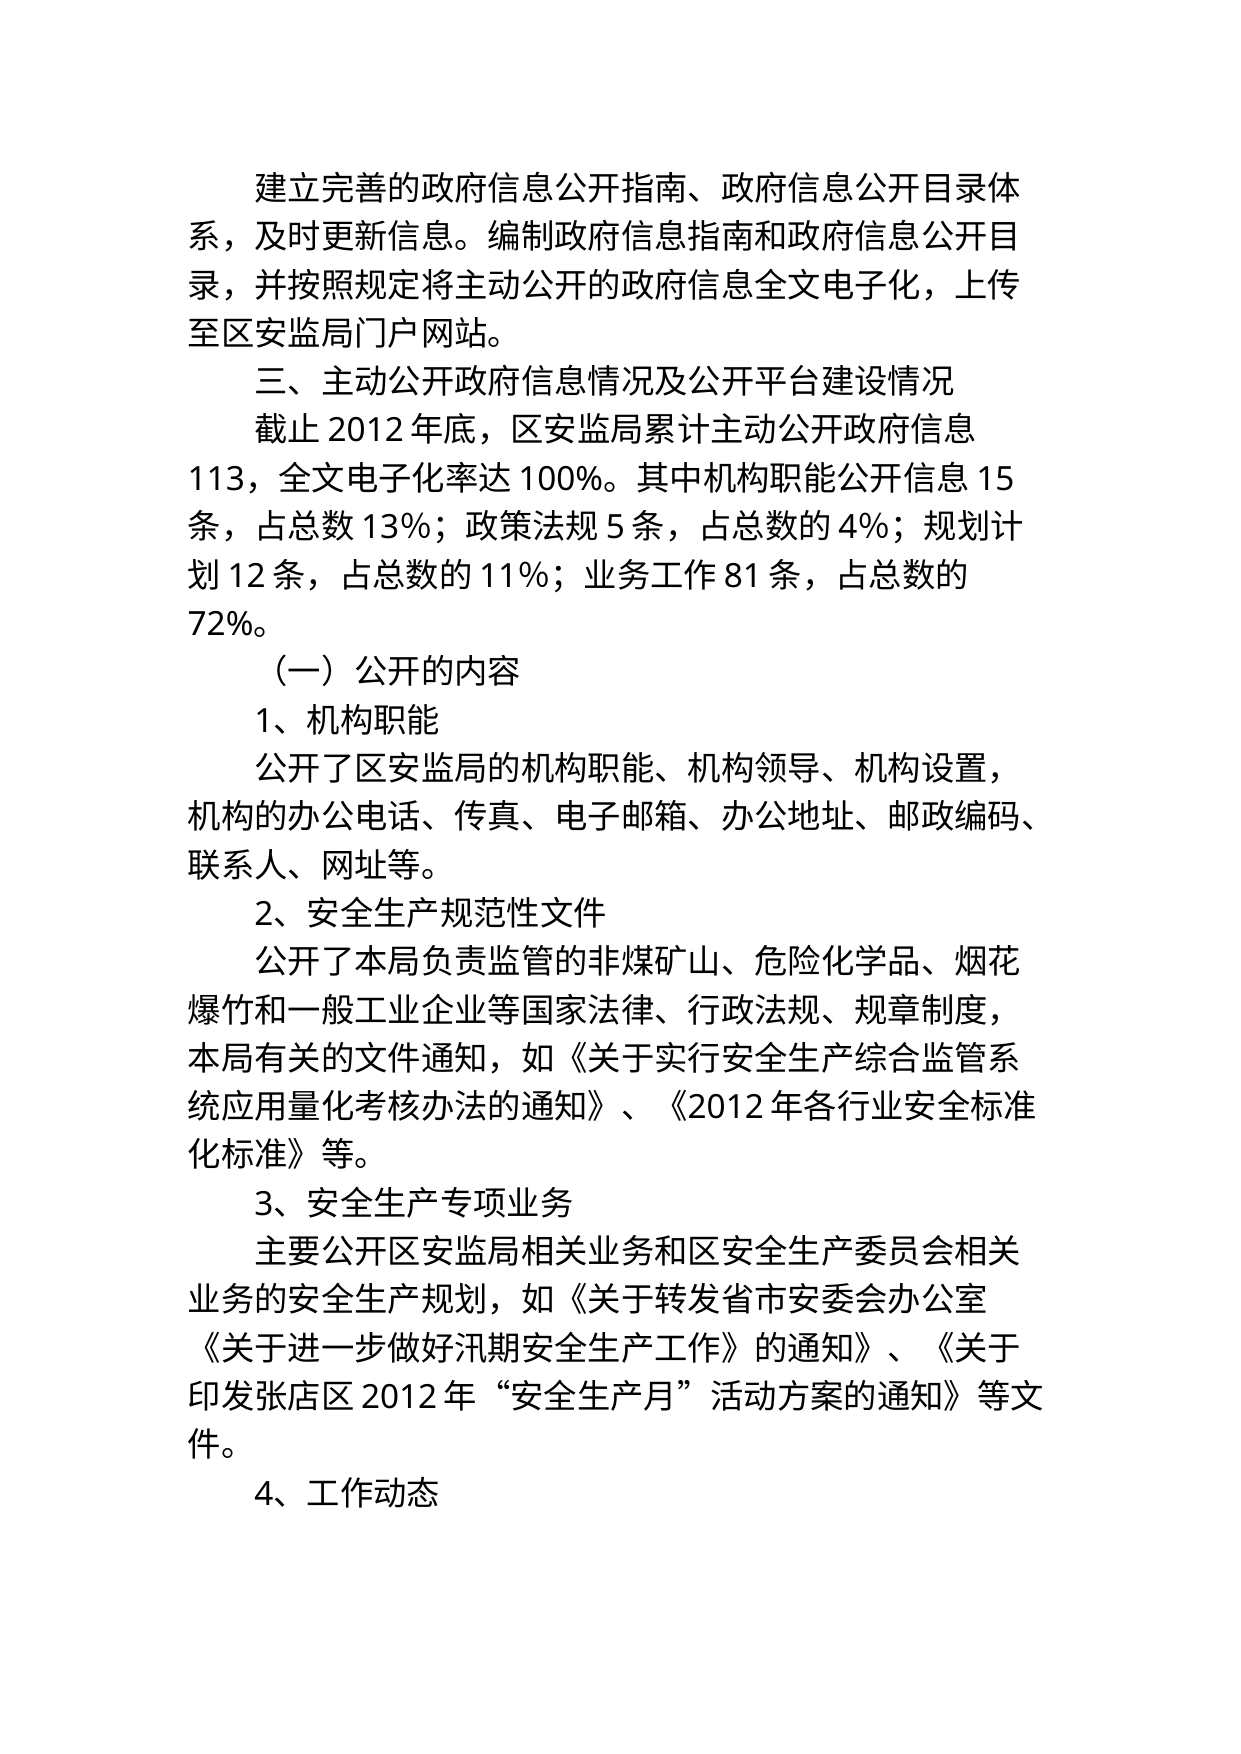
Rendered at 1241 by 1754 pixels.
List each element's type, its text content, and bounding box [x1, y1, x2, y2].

text 1、机构职能 [187, 693, 1053, 742]
text 4、工作动态 [187, 1466, 1053, 1515]
text 截止2012年底，区安监局累计主动公开政府信息113，全文电子化率达100%。其中机构职能公开信息15条，占总数13％；政策法规5条，占总数的4％；规划计划12条，占总数的11％；业务工作81条，占总数的72%。 [187, 403, 1053, 645]
text 公开了区安监局的机构职能、机构领导、机构设置，机构的办公电话、传真、电子邮箱、办公地址、邮政编码、联系人、网址等。 [187, 742, 1053, 887]
text 三、主动公开政府信息情况及公开平台建设情况 [187, 355, 1053, 403]
text 建立完善的政府信息公开指南、政府信息公开目录体系，及时更新信息。编制政府信息指南和政府信息公开目录，并按照规定将主动公开的政府信息全文电子化，上传至区安监局门户网站。 [187, 162, 1053, 355]
text （一）公开的内容 [187, 645, 1053, 693]
text 3、安全生产专项业务 [187, 1176, 1053, 1225]
text 公开了本局负责监管的非煤矿山、危险化学品、烟花爆竹和一般工业企业等国家法律、行政法规、规章制度，本局有关的文件通知，如《关于实行安全生产综合监管系统应用量化考核办法的通知》、《2012年各行业安全标准化标准》等。 [187, 935, 1053, 1176]
text 主要公开区安监局相关业务和区安全生产委员会相关业务的安全生产规划，如《关于转发省市安委会办公室《关于进一步做好汛期安全生产工作》的通知》、《关于印发张店区2012年“安全生产月”活动方案的通知》等文件。 [187, 1225, 1053, 1466]
text 2、安全生产规范性文件 [187, 887, 1053, 935]
